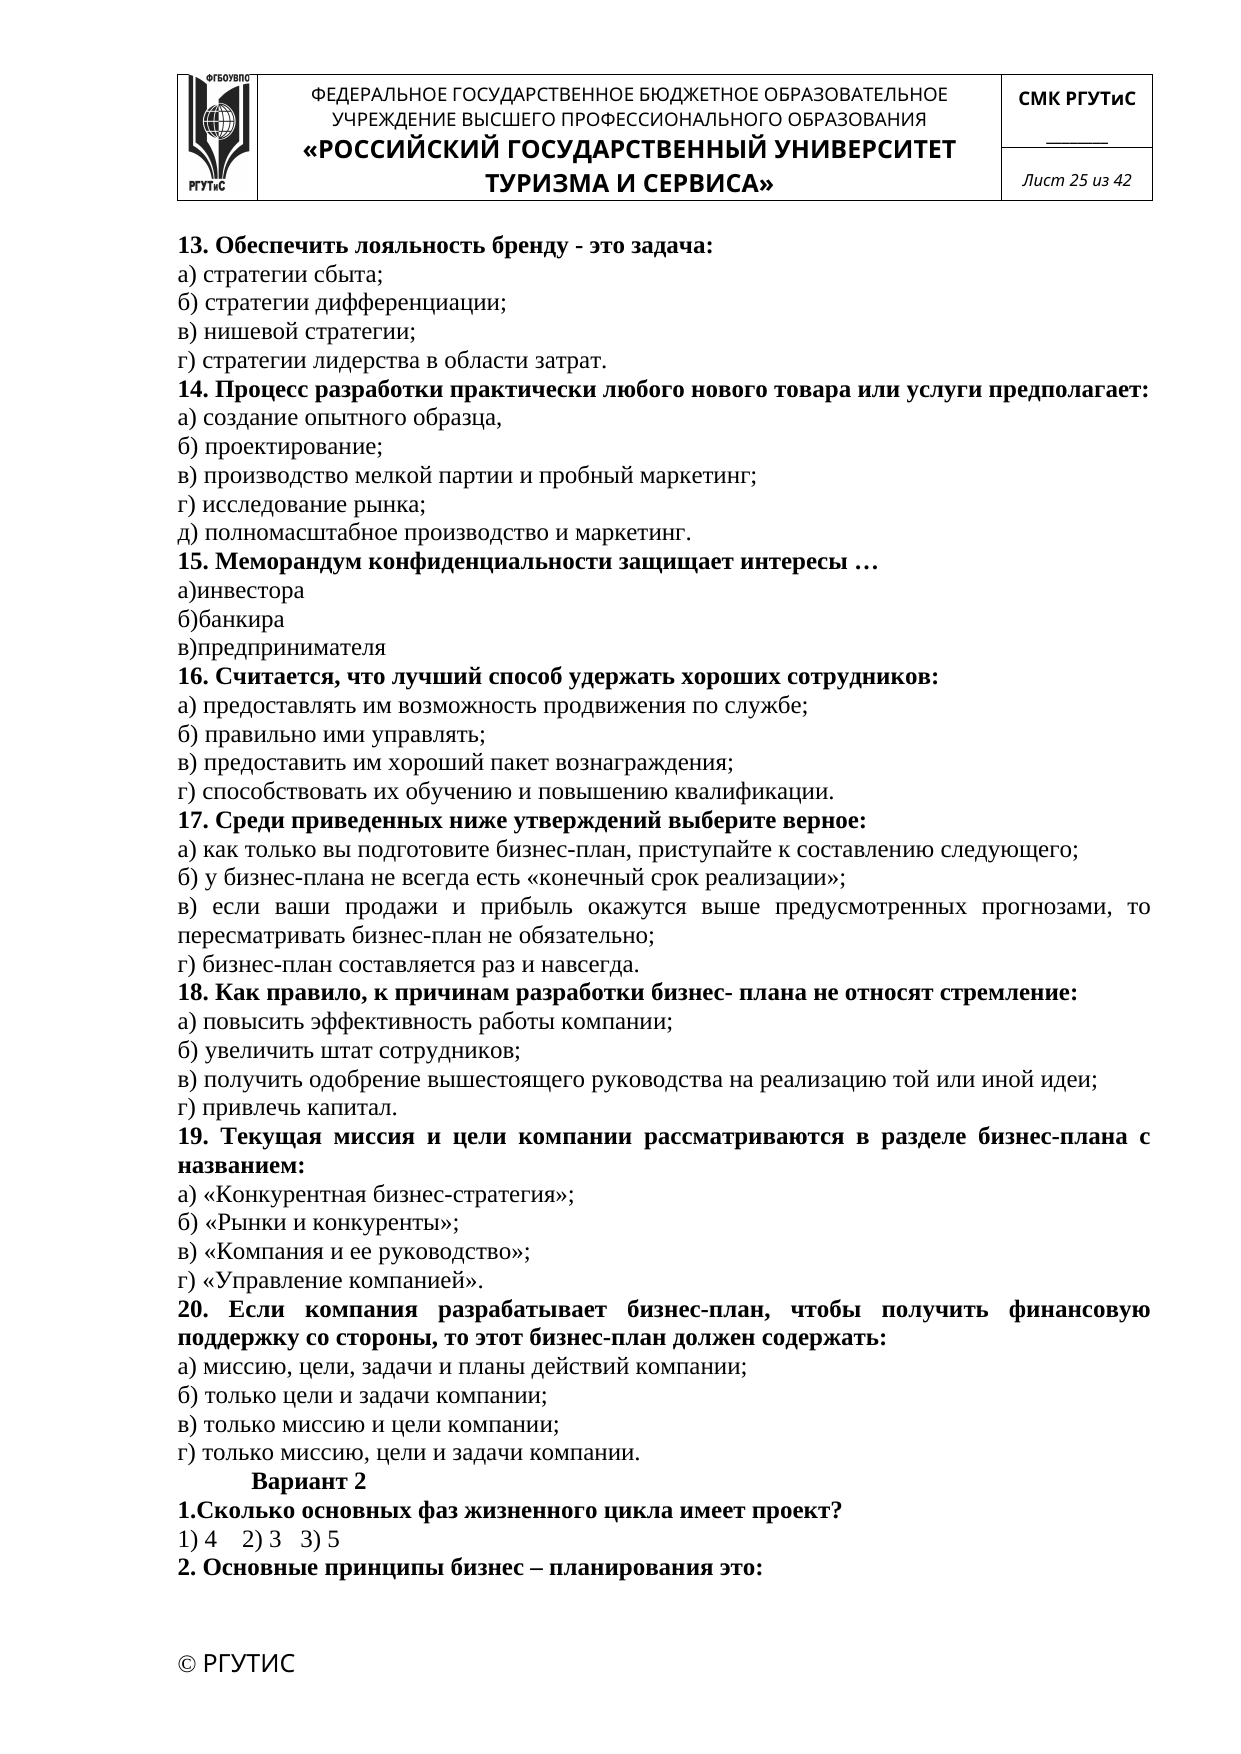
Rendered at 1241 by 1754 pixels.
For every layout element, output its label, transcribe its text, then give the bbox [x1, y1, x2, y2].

text г) стратегии лидерства в области затрат. [177, 345, 1152, 374]
text Вариант 2 [177, 1466, 1152, 1495]
text а) как только вы подготовите бизнес-план, приступайте к составлению следующего; [177, 834, 1152, 862]
text а) миссию, цели, задачи и планы действий компании; [177, 1351, 1152, 1380]
text 19. Текущая миссия и цели компании рассматриваются в разделе бизнес-плана с названием: [177, 1121, 1152, 1179]
text б) стратегии дифференциации; [177, 287, 1152, 316]
text б) «Рынки и конкуренты»; [177, 1207, 1152, 1236]
text в) если ваши продажи и прибыль окажутся выше предусмотренных прогнозами, то пересматривать бизнес-план не обязательно; [177, 891, 1152, 949]
text 1.Сколько основных фаз жизненного цикла имеет проект? [177, 1495, 1152, 1524]
text в)предпринимателя [177, 632, 1152, 661]
text в) производство мелкой партии и пробный маркетинг; [177, 460, 1152, 489]
text 17. Среди приведенных ниже утверждений выберите верное: [177, 805, 1152, 834]
text г) только миссию, цели и задачи компании. [177, 1437, 1152, 1466]
text б)банкира [177, 604, 1152, 632]
text в) предоставить им хороший пакет вознаграждения; [177, 747, 1152, 776]
text а) предоставлять им возможность продвижения по службе; [177, 690, 1152, 719]
text 14. Процесс разработки практически любого нового товара или услуги предполагает: [177, 374, 1152, 402]
text б) правильно ими управлять; [177, 719, 1152, 747]
text в) «Компания и ее руководство»; [177, 1236, 1152, 1265]
text а) создание опытного образца, [177, 402, 1152, 431]
text г) бизнес-план составляется раз и навсегда. [177, 949, 1152, 977]
text д) полномасштабное производство и маркетинг. [177, 517, 1152, 546]
text а) «Конкурентная бизнес-стратегия»; [177, 1179, 1152, 1207]
text 13. Обеспечить лояльность бренду - это задача: [177, 230, 1152, 259]
text в) получить одобрение вышестоящего руководства на реализацию той или иной идеи; [177, 1064, 1152, 1092]
text б) проектирование; [177, 431, 1152, 460]
text г) «Управление компанией». [177, 1265, 1152, 1294]
text а)инвестора [177, 575, 1152, 604]
text в) только миссию и цели компании; [177, 1409, 1152, 1437]
text 1) 4 2) 3 3) 5 [177, 1524, 1152, 1552]
text г) исследование рынка; [177, 489, 1152, 517]
text г) способствовать их обучению и повышению квалификации. [177, 776, 1152, 805]
text б) только цели и задачи компании; [177, 1380, 1152, 1409]
text б) у бизнес-плана не всегда есть «конечный срок реализации»; [177, 862, 1152, 891]
text б) увеличить штат сотрудников; [177, 1035, 1152, 1064]
text а) стратегии сбыта; [177, 259, 1152, 287]
text в) нишевой стратегии; [177, 316, 1152, 345]
text 2. Основные принципы бизнес – планирования это: [177, 1552, 1152, 1581]
text 16. Считается, что лучший способ удержать хороших сотрудников: [177, 661, 1152, 690]
text 18. Как правило, к причинам разработки бизнес- плана не относят стремление: [177, 977, 1152, 1006]
text 20. Если компания разрабатывает бизнес-план, чтобы получить финансовую поддержку со стороны, то этот бизнес-план должен содержать: [177, 1294, 1152, 1351]
text г) привлечь капитал. [177, 1092, 1152, 1121]
text а) повысить эффективность работы компании; [177, 1006, 1152, 1035]
picture [188, 74, 250, 191]
text 15. Меморандум конфиденциальности защищает интересы … [177, 546, 1152, 575]
